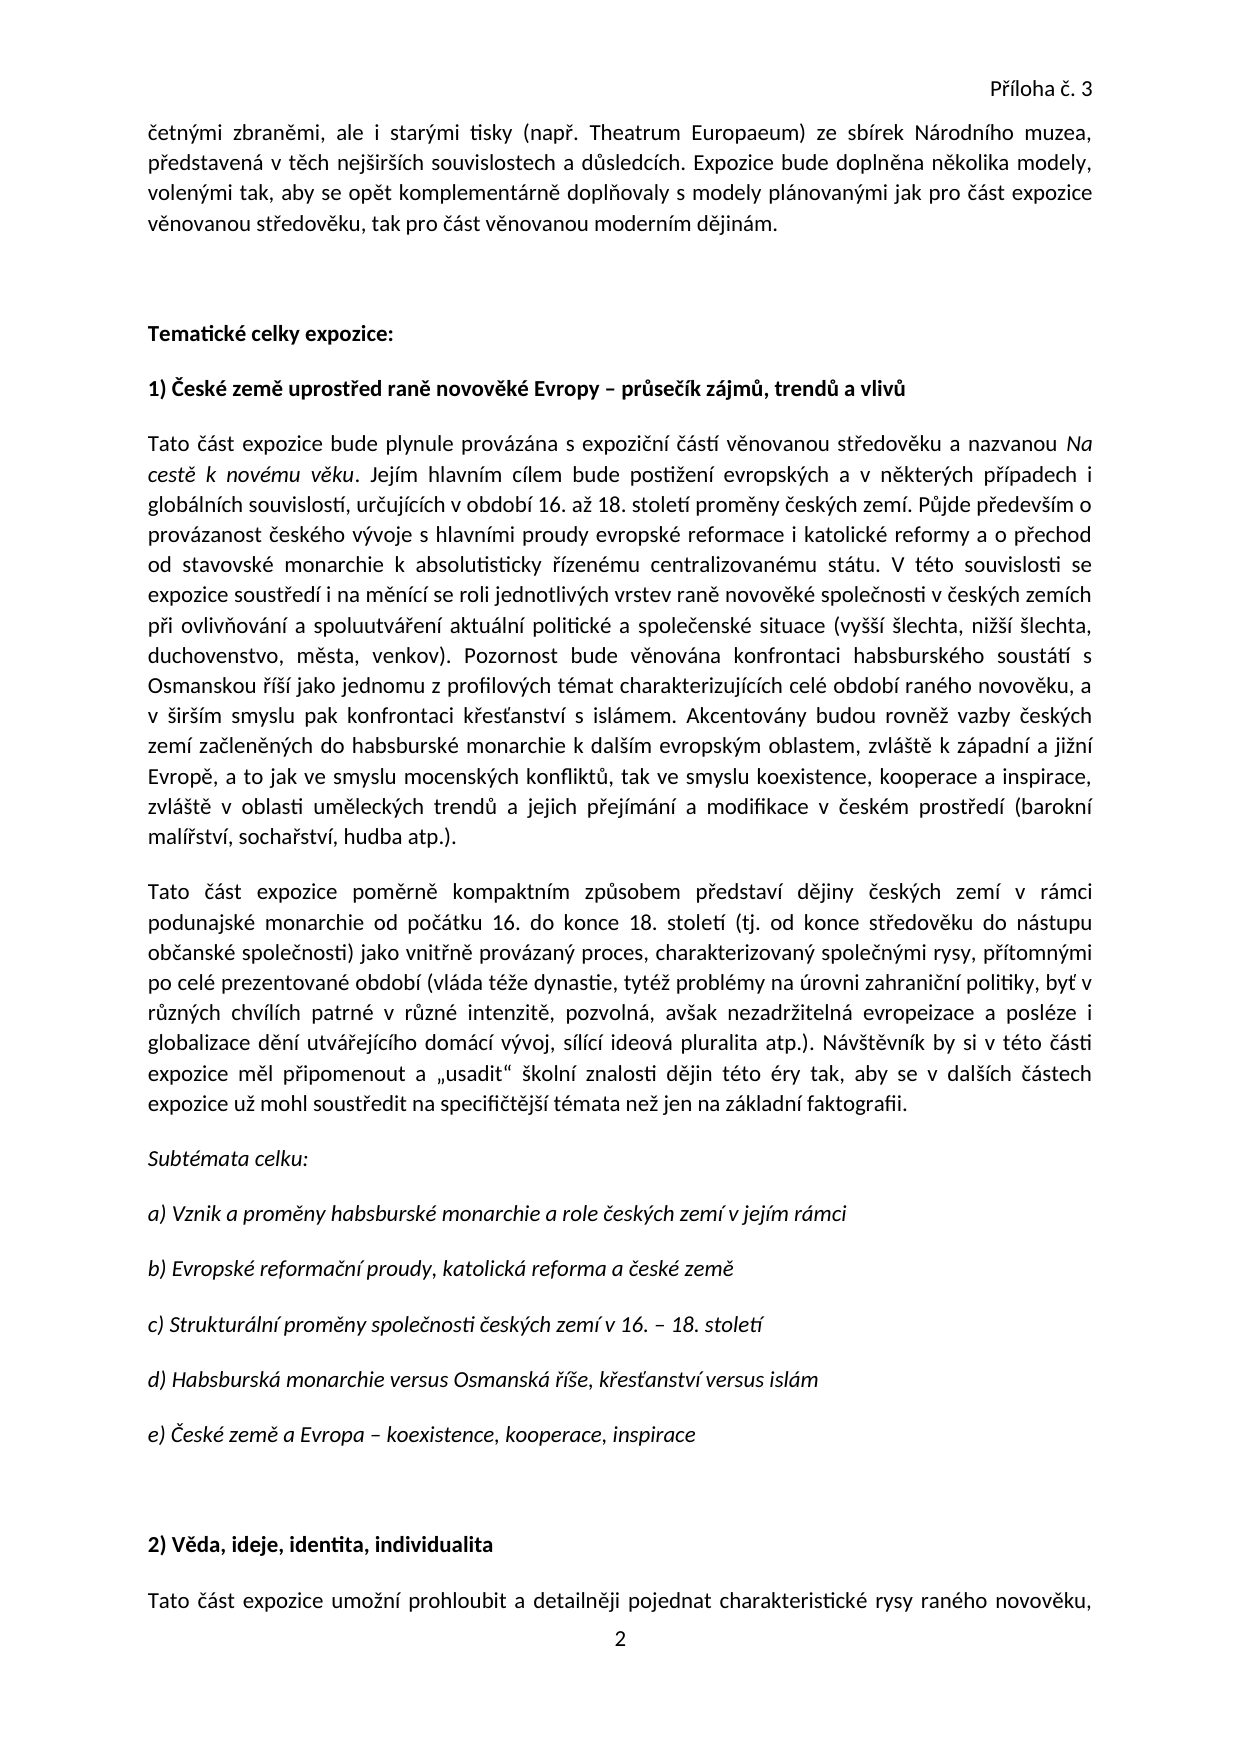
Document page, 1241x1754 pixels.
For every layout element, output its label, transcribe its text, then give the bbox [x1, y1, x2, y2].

text Tato část expozice poměrně kompaktním způsobem představí dějiny českých zemí v rámci podunajské monarchie od počátku 16. do konce 18. století (tj. od konce středověku do nástupu občanské společnosti) jako vnitřně provázaný proces, charakterizovaný společnými rysy, přítomnými po celé prezentované období (vláda téže dynastie, tytéž problémy na úrovni zahraniční politiky, byť v různých chvílích patrné v různé intenzitě, pozvolná, avšak nezadržitelná evropeizace a posléze i globalizace dění utvářejícího domácí vývoj, sílící ideová pluralita atp.). Návštěvník by si v této části expozice měl připomenout a „usadit“ školní znalosti dějin této éry tak, aby se v dalších částech expozice už mohl soustředit na specifičtější témata než jen na základní faktografii. [148, 877, 1092, 1117]
text c) Strukturální proměny společnosti českých zemí v 16. – 18. století [148, 1310, 1092, 1338]
text d) Habsburská monarchie versus Osmanská říše, křesťanství versus islám [148, 1365, 1092, 1393]
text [148, 118, 1092, 237]
text Subtémata celku: [148, 1144, 1092, 1172]
text b) Evropské reformační proudy, katolická reforma a české země [148, 1254, 1092, 1283]
text a) Vznik a proměny habsburské monarchie a role českých zemí v jejím rámci [148, 1199, 1092, 1227]
text Tato část expozice bude plynule provázána s expoziční částí věnovanou středověku a nazvanou Na cestě k novému věku. Jejím hlavním cílem bude postižení evropských a v některých případech i globálních souvislostí, určujících v období 16. až 18. století proměny českých zemí. Půjde především o provázanost českého vývoje s hlavními proudy evropské reformace i katolické reformy a o přechod od stavovské monarchie k absolutisticky řízenému centralizovanému státu. V této souvislosti se expozice soustředí i na měnící se roli jednotlivých vrstev raně novověké společnosti v českých zemích při ovlivňování a spoluutváření aktuální politické a společenské situace (vyšší šlechta, nižší šlechta, duchovenstvo, města, venkov). Pozornost bude věnována konfrontaci habsburského soustátí s Osmanskou říší jako jednomu z profilových témat charakterizujících celé období raného novověku, a v širším smyslu pak konfrontaci křesťanství s islámem. Akcentovány budou rovněž vazby českých zemí začleněných do habsburské monarchie k dalším evropským oblastem, zvláště k západní a jižní Evropě, a to jak ve smyslu mocenských konfliktů, tak ve smyslu koexistence, kooperace a inspirace, zvláště v oblasti uměleckých trendů a jejich přejímání a modifikace v českém prostředí (barokní malířství, sochařství, hudba atp.). [148, 429, 1092, 850]
text 2) Věda, ideje, identita, individualita [148, 1531, 1092, 1559]
text Tematické celky expozice: [148, 319, 1092, 347]
text 1) České země uprostřed raně novověké Evropy – průsečík zájmů, trendů a vlivů [148, 374, 1092, 402]
text e) České země a Evropa – koexistence, kooperace, inspirace [148, 1420, 1092, 1448]
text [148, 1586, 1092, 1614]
